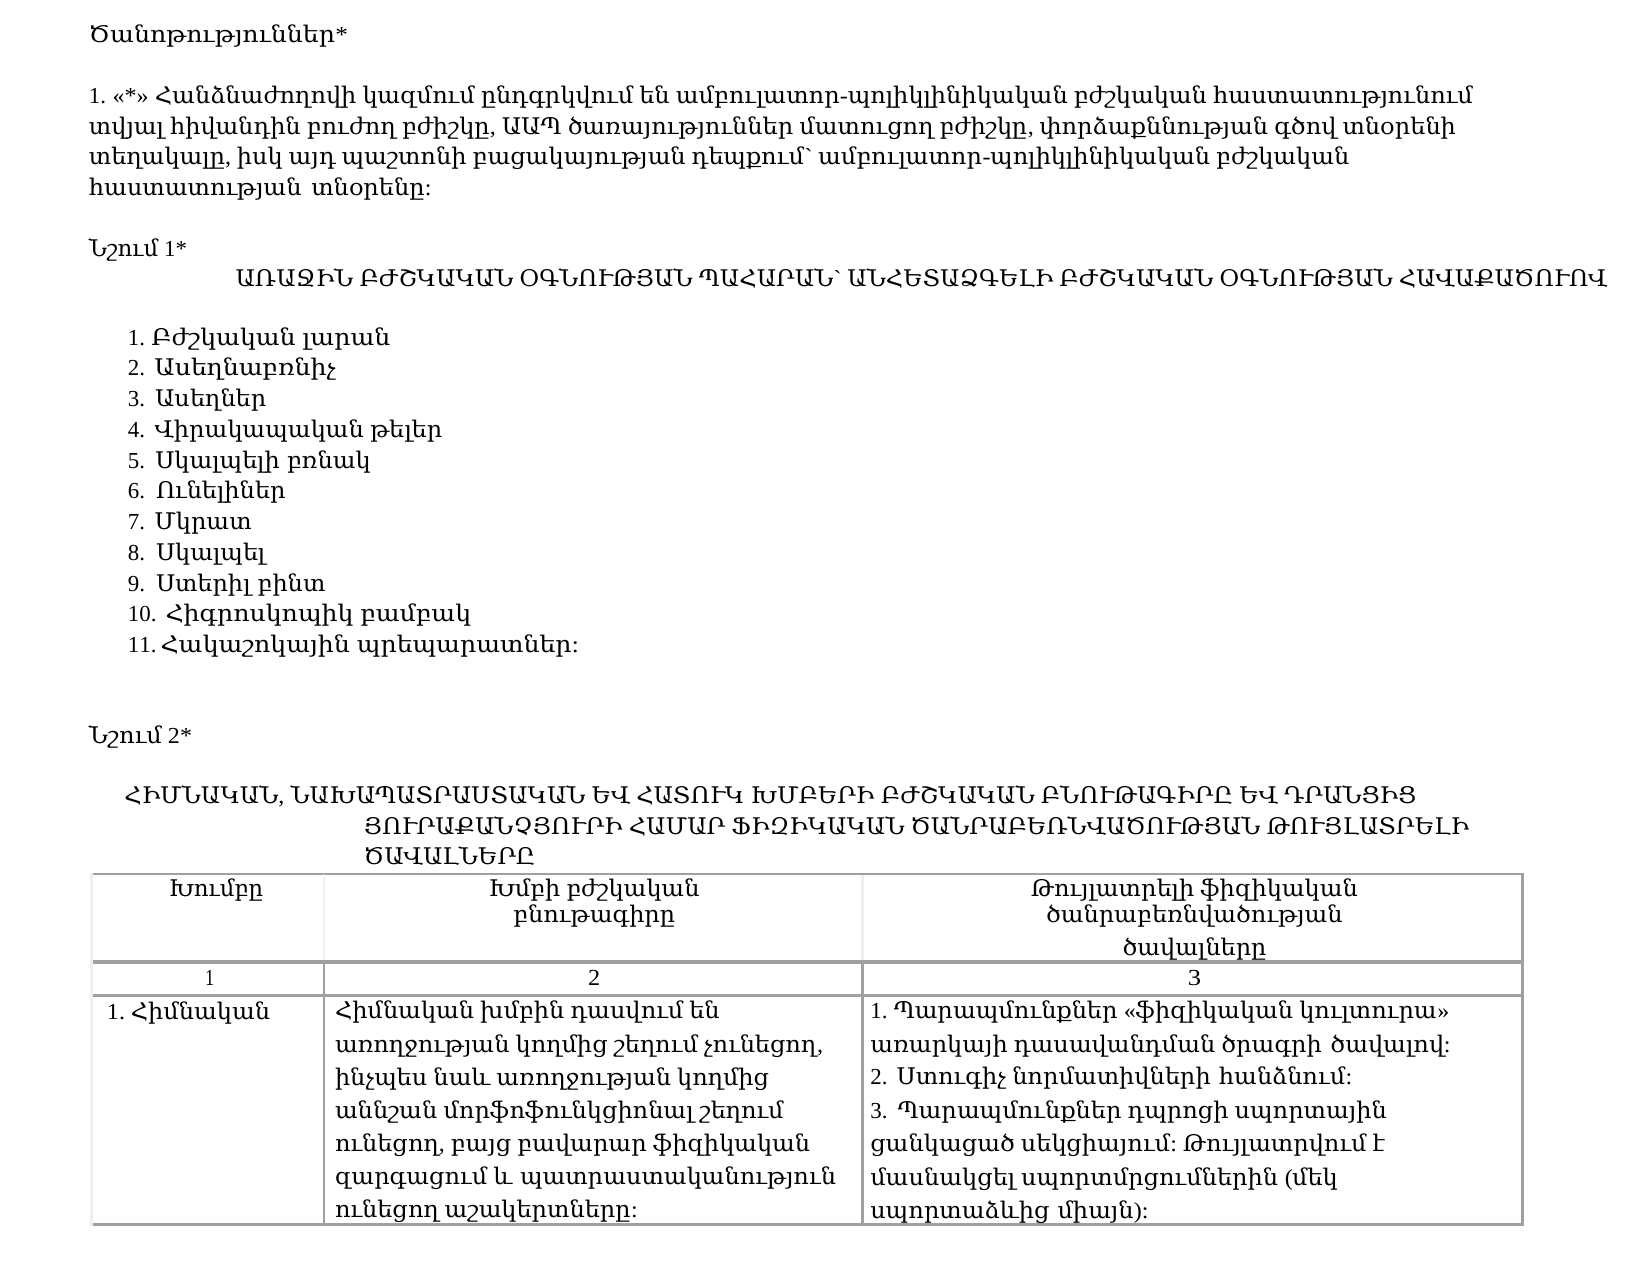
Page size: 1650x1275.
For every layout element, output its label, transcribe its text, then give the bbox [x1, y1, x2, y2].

list Հակաշոկային պրեպարատներ: [128, 631, 1619, 657]
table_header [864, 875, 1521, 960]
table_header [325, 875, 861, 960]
list Սկալպել [128, 539, 1619, 565]
list Մկրատ [128, 508, 1619, 534]
text ՀԻՄՆԱԿԱՆ, ՆԱԽԱՊԱՏՐԱՍՏԱԿԱՆ ԵՎ ՀԱՏՈՒԿ ԽՄԲԵՐԻ ԲԺՇԿԱԿԱՆ ԲՆՈՒԹԱԳԻՐԸ ԵՎ ԴՐԱՆՑԻՑ ՅՈՒՐԱՔԱՆՉՅՈՒՐԻ ՀԱՄԱՐ ՖԻԶԻԿԱԿԱՆ ԾԱՆՐԱԲԵՌՆՎԱԾՈՒԹՅԱՆ ԹՈՒՅԼԱՏՐԵԼԻ ԾԱՎԱԼՆԵՐԸ [124, 782, 1501, 869]
text ԱՌԱՋԻՆ ԲԺՇԿԱԿԱՆ ՕԳՆՈՒԹՅԱՆ ՊԱՀԱՐԱՆ` ԱՆՀԵՏԱՁԳԵԼԻ ԲԺՇԿԱԿԱՆ ՕԳՆՈՒԹՅԱՆ ՀԱՎԱՔԱԾՈՒՈՎ [235, 265, 1619, 291]
list Սկալպելի բռնակ [128, 447, 1619, 473]
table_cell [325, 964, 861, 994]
list Ասեղներ [128, 385, 1619, 411]
list Վիրակապական թելեր [128, 416, 1619, 442]
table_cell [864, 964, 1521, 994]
list Բժշկական լարան [128, 324, 1619, 350]
text Նշում 1* [89, 234, 1619, 261]
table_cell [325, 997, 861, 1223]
list «*» Հանձնաժողովի կազմում ընդգրկվում են ամբուլատոր-պոլիկլինիկական բժշկական հաստատությունում տվյալ հիվանդին բուժող բժիշկը, ԱԱՊ ծառայություններ մատուցող բժիշկը, փորձաքննության գծով տնօրենի տեղակալը, իսկ այդ պաշտոնի բացակայության դեպքում` ամբուլատոր-պոլիկլինիկական բժշկական հաստատության տնօրենը: [89, 82, 1513, 200]
list Ասեղնաբռնիչ [128, 354, 1619, 381]
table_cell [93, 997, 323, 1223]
list Ունելիներ [128, 477, 1619, 504]
list Հիգրոսկոպիկ բամբակ [128, 600, 1619, 627]
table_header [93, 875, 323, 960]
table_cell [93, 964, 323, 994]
text Ծանոթություններ* [89, 22, 1619, 48]
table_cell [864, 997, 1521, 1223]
text Նշում 2* [89, 723, 1619, 749]
list Ստերիլ բինտ [128, 570, 1619, 596]
